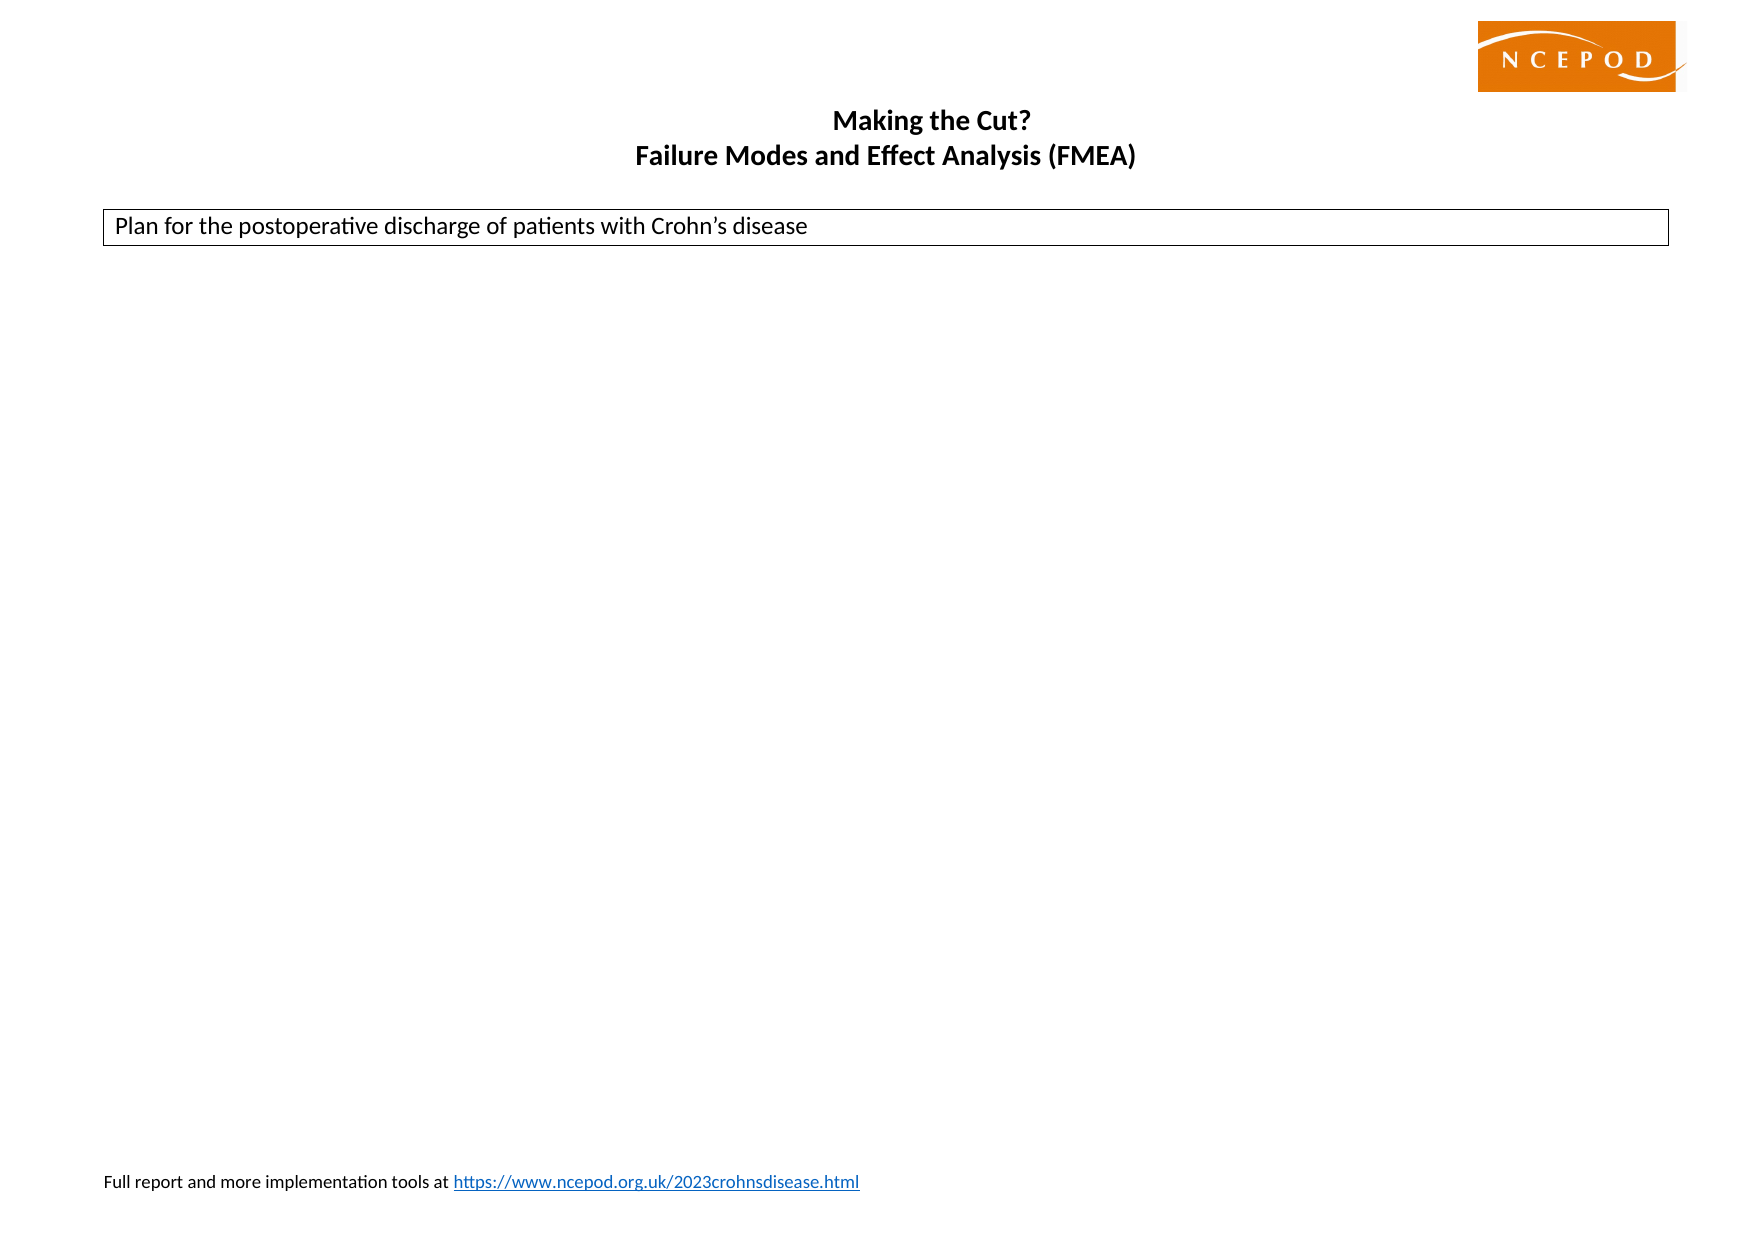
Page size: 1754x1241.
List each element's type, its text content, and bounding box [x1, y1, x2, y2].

picture [1478, 21, 1688, 92]
table_header Plan for the postoperative discharge of patients with Crohn’s disease [104, 210, 1668, 245]
